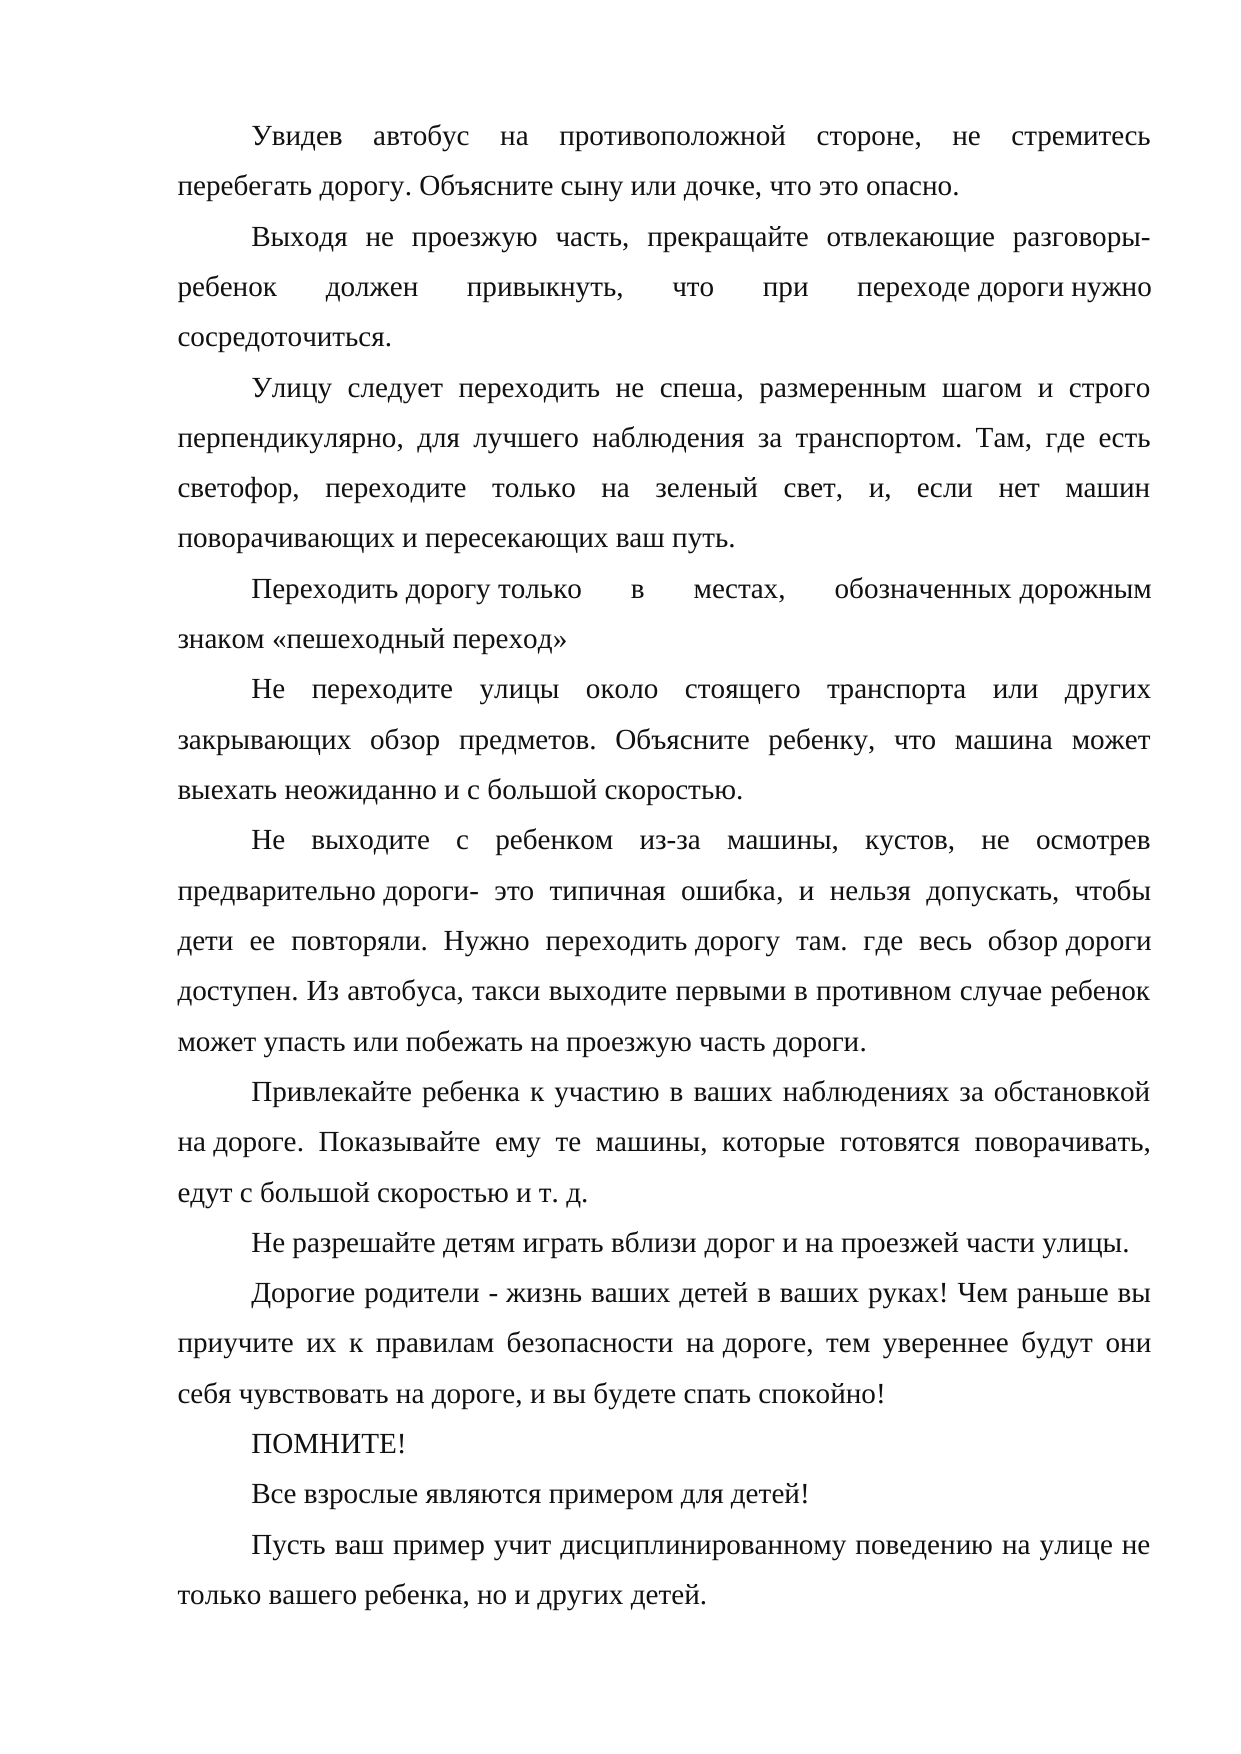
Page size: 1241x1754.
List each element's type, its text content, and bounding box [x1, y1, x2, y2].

text Не выходите с ребенком из-за машины, кустов, не осмотрев предварительно дороги- это типичная ошибка, и нельзя допускать, чтобы дети ее повторяли. Нужно переходить дорогу там. где весь обзор дороги доступен. Из автобуса, такси выходите первыми в противном случае ребенок может упасть или побежать на проезжую часть дороги. [177, 822, 1152, 1057]
text ПОМНИТЕ! [177, 1426, 1152, 1460]
text Не переходите улицы около стоящего транспорта или других закрывающих обзор предметов. Объясните ребенку, что машина может выехать неожиданно и с большой скоростью. [177, 672, 1152, 806]
text Улицу следует переходить не спеша, размеренным шагом и строго перпендикулярно, для лучшего наблюдения за транспортом. Там, где есть светофор, переходите только на зеленый свет, и, если нет машин поворачивающих и пересекающих ваш путь. [177, 370, 1152, 554]
text Выходя не проезжую часть, прекращайте отвлекающие разговоры- ребенок должен привыкнуть, что при переходе дороги нужно сосредоточиться. [177, 219, 1152, 353]
text Пусть ваш пример учит дисциплинированному поведению на улице не только вашего ребенка, но и других детей. [177, 1527, 1152, 1611]
text Дорогие родители - жизнь ваших детей в ваших руках! Чем раньше вы приучите их к правилам безопасности на дороге, тем увереннее будут они себя чувствовать на дороге, и вы будете спать спокойно! [177, 1275, 1152, 1409]
text Увидев автобус на противоположной стороне, не стремитесь перебегать дорогу. Объясните сыну или дочке, что это опасно. [177, 118, 1152, 202]
text Привлекайте ребенка к участию в ваших наблюдениях за обстановкой на дороге. Показывайте ему те машины, которые готовятся поворачивать, едут с большой скоростью и т. д. [177, 1074, 1152, 1208]
text Не разрешайте детям играть вблизи дорог и на проезжей части улицы. [177, 1225, 1152, 1258]
text Переходить дорогу только в местах, обозначенных дорожным знаком «пешеходный переход» [177, 571, 1152, 655]
text Все взрослые являются примером для детей! [177, 1477, 1152, 1510]
